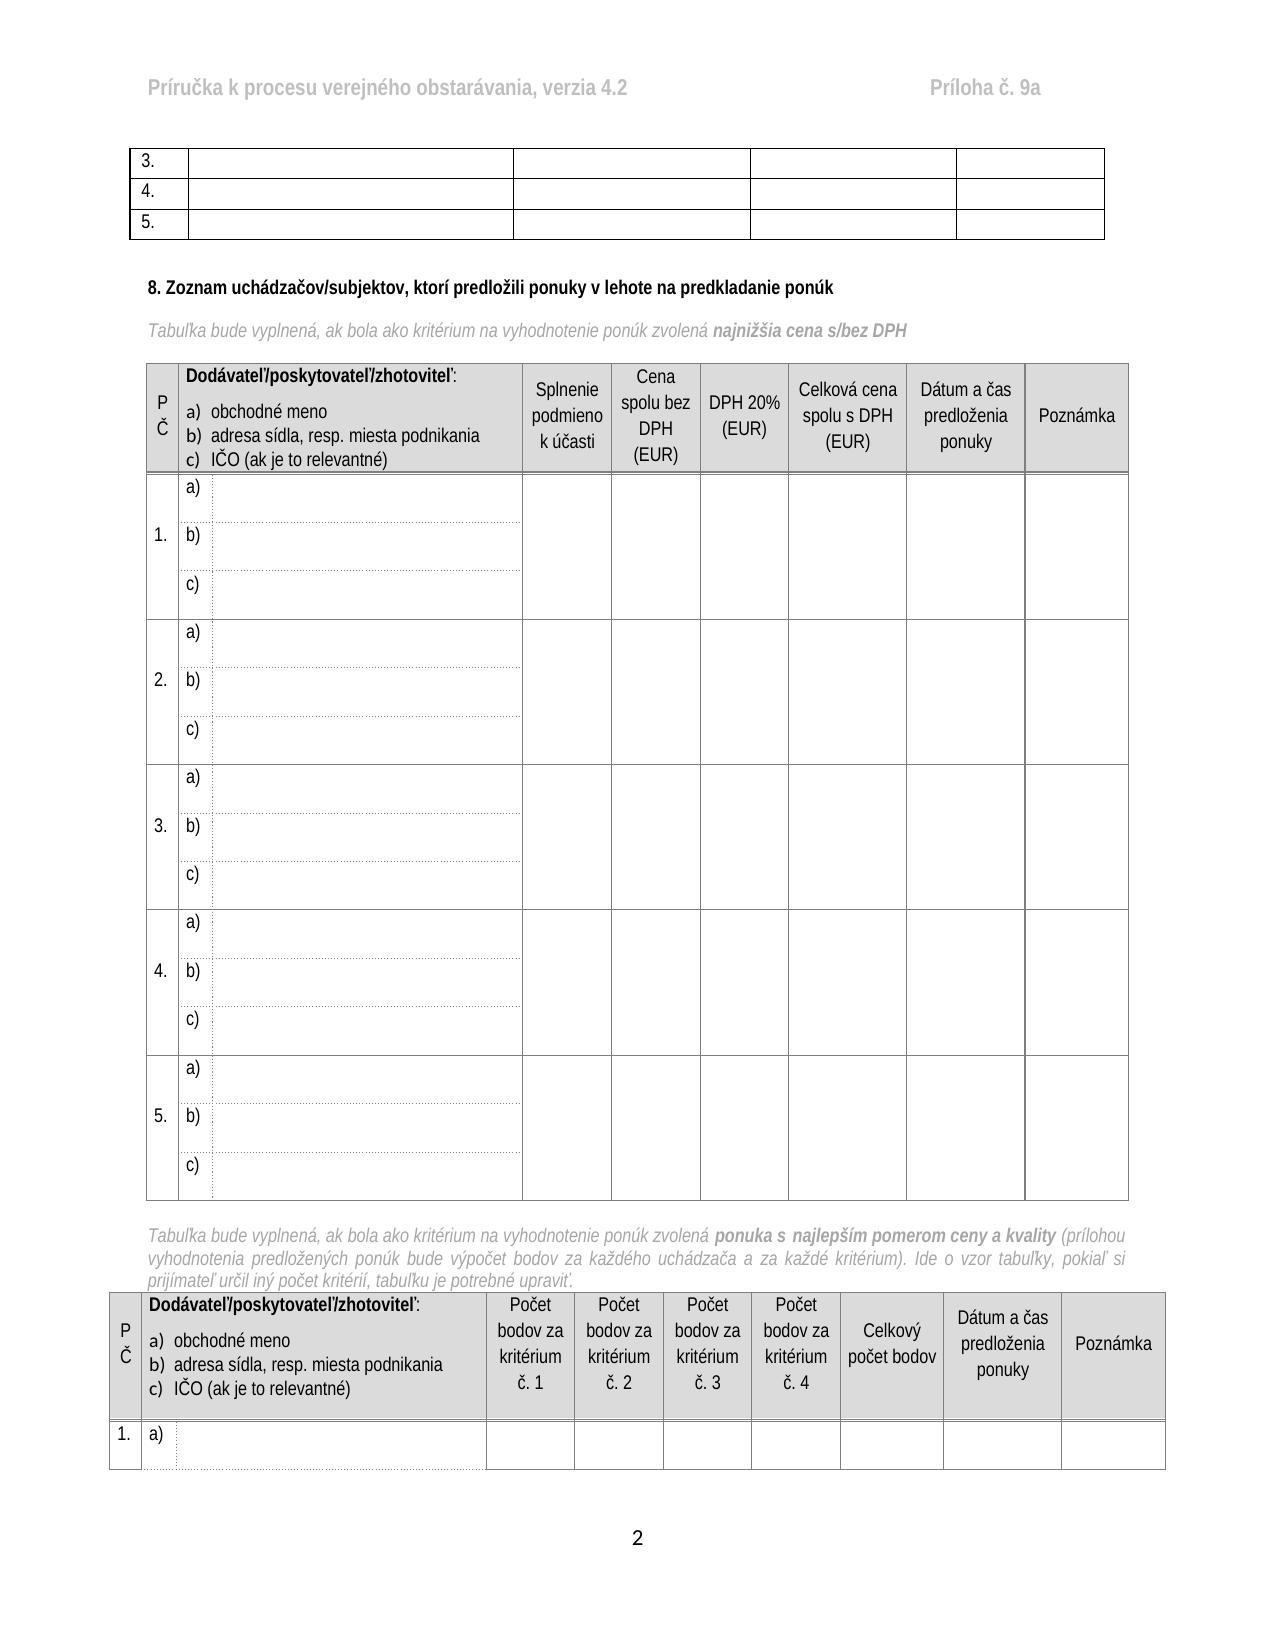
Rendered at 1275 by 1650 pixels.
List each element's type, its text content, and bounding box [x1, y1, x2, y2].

table_header DPH 20% (EUR) [701, 364, 788, 471]
table_cell b) [179, 813, 213, 861]
table_cell b) [179, 958, 213, 1006]
table_cell 1. [110, 1422, 141, 1469]
table_header Počet bodov za kritérium č. 4 [752, 1293, 840, 1418]
table_cell [213, 765, 522, 812]
table_cell [907, 1056, 1024, 1200]
table_cell [523, 910, 611, 1055]
table_cell [841, 1422, 943, 1469]
table_cell [701, 620, 788, 764]
table_cell [213, 958, 522, 1006]
table_cell [176, 1422, 486, 1469]
table_cell [575, 1422, 663, 1469]
table_cell b) [179, 667, 213, 716]
table_cell [789, 475, 906, 619]
table_cell [752, 1422, 840, 1469]
table_cell c) [179, 1152, 213, 1200]
table_cell a) [179, 475, 213, 522]
table_cell [213, 861, 522, 909]
table_cell [751, 149, 956, 178]
table_cell [213, 813, 522, 861]
table_cell [523, 620, 611, 764]
table_cell [944, 1422, 1061, 1469]
table_cell [1026, 765, 1128, 909]
table_cell 2. [147, 620, 178, 764]
table_cell c) [179, 570, 213, 619]
table_cell [213, 1006, 522, 1055]
table_cell [523, 765, 611, 909]
table_cell [701, 910, 788, 1055]
table_cell a) [179, 620, 213, 667]
table_cell [957, 179, 1104, 209]
table_cell [213, 1152, 522, 1200]
table_cell 1. [147, 475, 178, 619]
table_header Dátum a čas predloženia ponuky [907, 364, 1024, 471]
table_header PČ [147, 364, 178, 471]
table_cell a) [179, 910, 213, 958]
table_header Počet bodov za kritérium č. 3 [664, 1293, 751, 1418]
table_cell [1026, 910, 1128, 1055]
table_cell [789, 910, 906, 1055]
table_cell 4. [131, 179, 188, 209]
table_cell [213, 716, 522, 764]
table_cell [612, 765, 700, 909]
table_cell [189, 210, 513, 239]
table_cell [189, 179, 513, 209]
table_cell [189, 149, 513, 178]
table_cell [612, 620, 700, 764]
table_cell 5. [131, 210, 188, 239]
table_header Poznámka [1026, 364, 1128, 471]
table_cell [907, 910, 1024, 1055]
table_cell [789, 620, 906, 764]
table_cell [514, 210, 750, 239]
table_header Počet bodov za kritérium č. 2 [575, 1293, 663, 1418]
table_cell [514, 179, 750, 209]
table_header Cena spolu bez DPH (EUR) [612, 364, 700, 471]
table_cell 3. [147, 765, 178, 909]
table_cell [514, 149, 750, 178]
table_cell [701, 475, 788, 619]
table_cell [213, 475, 522, 522]
table_header PČ [110, 1293, 141, 1418]
table_cell a) [179, 765, 213, 812]
table_cell [701, 1056, 788, 1200]
table_cell [789, 1056, 906, 1200]
table_cell [1026, 620, 1128, 764]
table_cell c) [179, 716, 213, 764]
table_cell [523, 475, 611, 619]
table_cell b) [179, 1103, 213, 1152]
table_header Počet bodov za kritérium č. 1 [487, 1293, 574, 1418]
table_header Dodávateľ/poskytovateľ/zhotoviteľ: obchodné meno adresa sídla, resp. miesta podnikania IČO (ak je to relevantné) [142, 1293, 486, 1418]
table_cell [907, 765, 1024, 909]
table_cell [664, 1422, 751, 1469]
table_header Splnenie podmienok účasti [523, 364, 611, 471]
table_header Poznámka [1062, 1293, 1165, 1418]
table_cell [789, 765, 906, 909]
table_cell [1062, 1422, 1165, 1469]
table_cell a) [179, 1056, 213, 1103]
table_cell [612, 1056, 700, 1200]
table_cell [213, 522, 522, 570]
table_cell 5. [147, 1056, 178, 1200]
table_cell [487, 1422, 574, 1469]
table_cell [213, 1103, 522, 1152]
table_cell b) [179, 522, 213, 570]
table_cell [612, 475, 700, 619]
table_cell [751, 179, 956, 209]
table_cell 4. [147, 910, 178, 1055]
table_cell c) [179, 861, 213, 909]
table_cell [701, 765, 788, 909]
table_cell [213, 667, 522, 716]
table_cell [957, 210, 1104, 239]
table_cell [213, 570, 522, 619]
table_cell [213, 620, 522, 667]
table_cell a) [142, 1422, 176, 1469]
table_cell c) [179, 1006, 213, 1055]
table_header Celková cena spolu s DPH (EUR) [789, 364, 906, 471]
table_cell [523, 1056, 611, 1200]
table_cell [751, 210, 956, 239]
table_cell [213, 1056, 522, 1103]
table_cell [957, 149, 1104, 178]
table_cell [213, 910, 522, 958]
text 8. Zoznam uchádzačov/subjektov, ktorí predložili ponuky v lehote na predkladanie ponúk [148, 276, 1127, 298]
table_cell 3. [131, 149, 188, 178]
table_header Celkový počet bodov [841, 1293, 943, 1418]
table_header Dodávateľ/poskytovateľ/zhotoviteľ: obchodné meno adresa sídla, resp. miesta podnikania IČO (ak je to relevantné) [179, 364, 522, 471]
table_cell [907, 475, 1024, 619]
table_cell [1026, 1056, 1128, 1200]
table_header Dátum a čas predloženia ponuky [944, 1293, 1061, 1418]
text Tabuľka bude vyplnená, ak bola ako kritérium na vyhodnotenie ponúk zvolená najnižšia cena s/bez DPH [148, 319, 1127, 342]
table_cell [1026, 475, 1128, 619]
text Tabuľka bude vyplnená, ak bola ako kritérium na vyhodnotenie ponúk zvolená ponuka s najlepším pomerom ceny a kvality (prílohou vyhodnotenia predložených ponúk bude výpočet bodov za každého uchádzača a za každé kritérium). Ide o vzor tabuľky, pokiaľ si prijímateľ určil iný počet kritérií, tabuľku je potrebné upraviť. [148, 1224, 1127, 1292]
table_cell [612, 910, 700, 1055]
table_cell [907, 620, 1024, 764]
